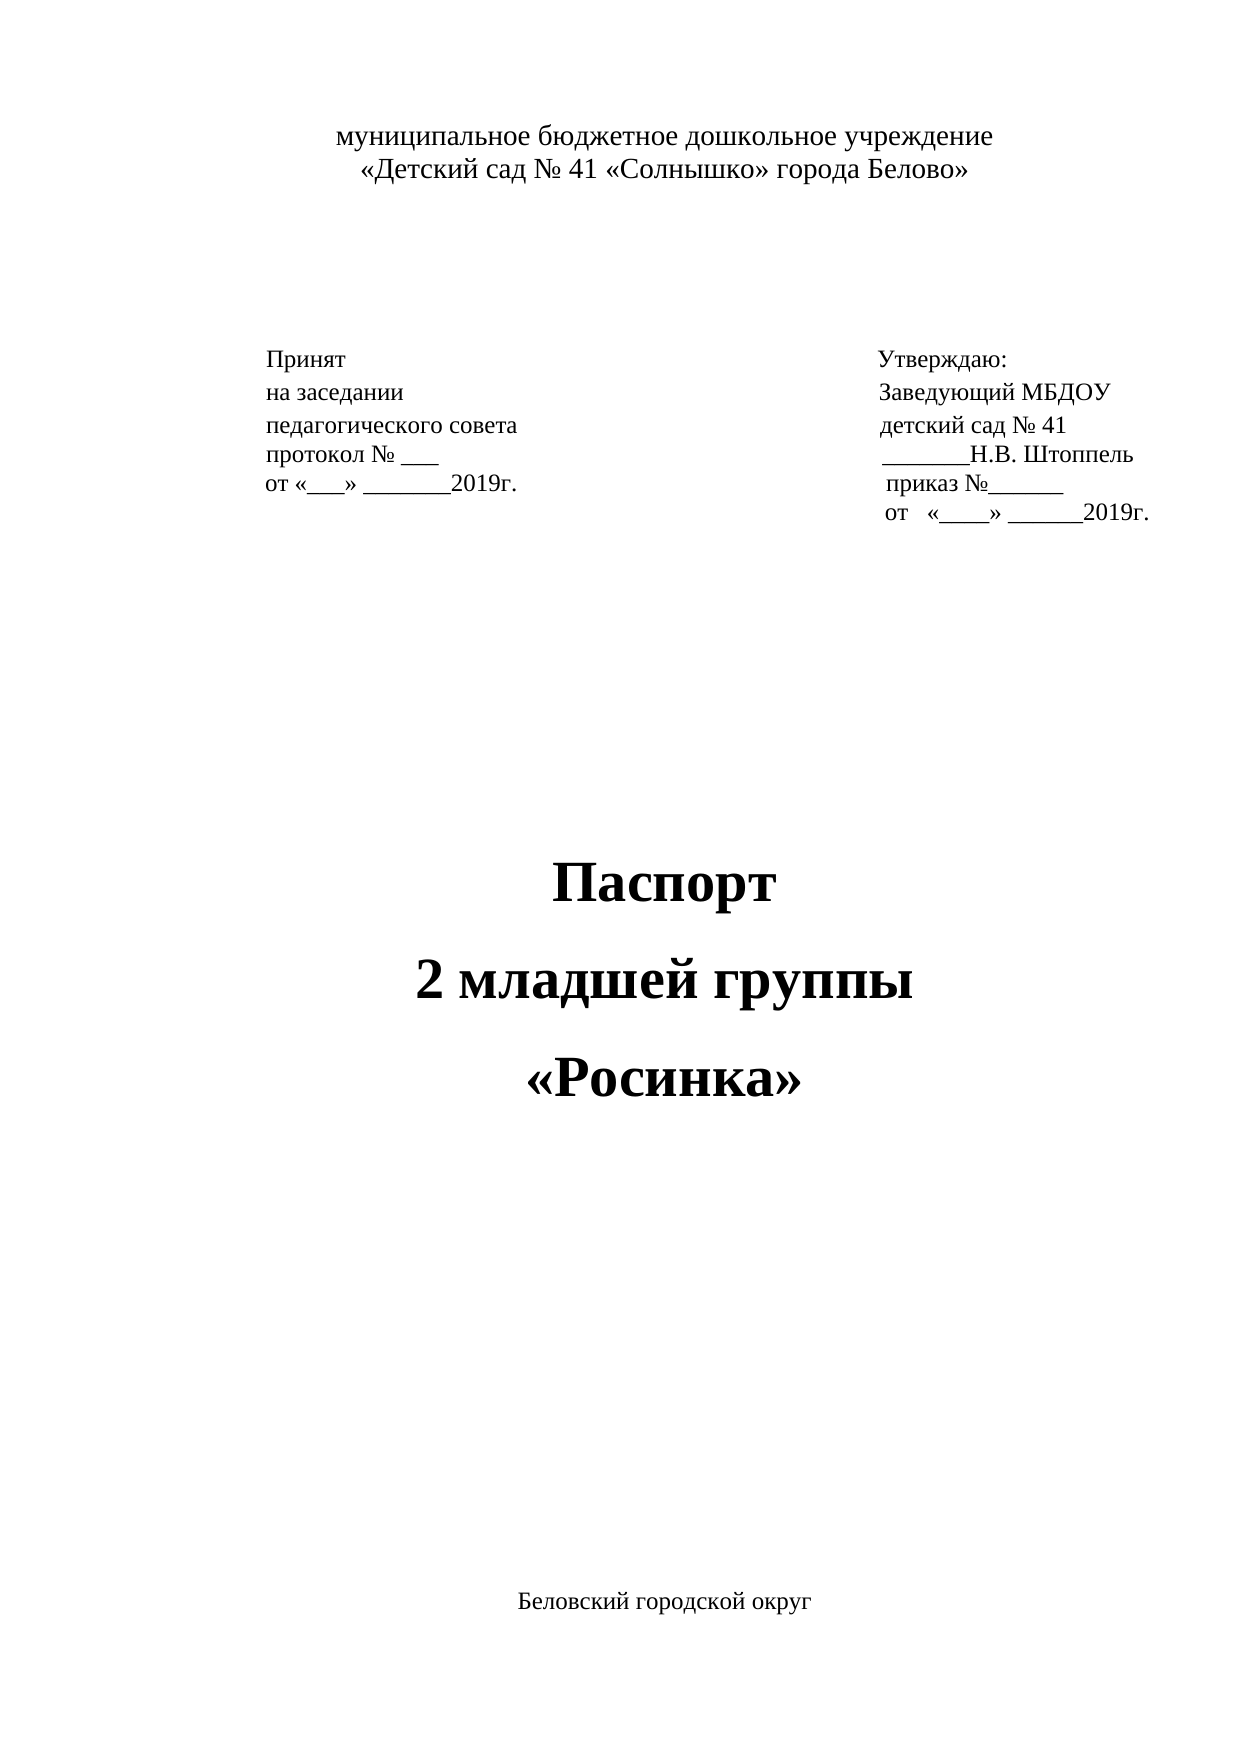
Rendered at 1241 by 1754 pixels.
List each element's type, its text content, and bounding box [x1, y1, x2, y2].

text протокол № ___ _______Н.В. Штоппель [236, 439, 1152, 468]
text от «____» ______2019г. [236, 497, 1152, 525]
text Беловский городской округ [177, 1586, 1152, 1614]
text «Росинка» [177, 1042, 1152, 1109]
text на заседании Заведующий МБДОУ [236, 377, 1152, 406]
text от «___» _______2019г. приказ №______ [177, 468, 1152, 497]
text Принят Утверждаю: [236, 344, 1152, 373]
text муниципальное бюджетное дошкольное учреждение [177, 118, 1152, 152]
text 2 младшей группы [177, 944, 1152, 1011]
text педагогического совета детский сад № 41 [236, 410, 1152, 439]
text «Детский сад № 41 «Солнышко» города Белово» [177, 152, 1152, 185]
text Паспорт [177, 846, 1152, 913]
